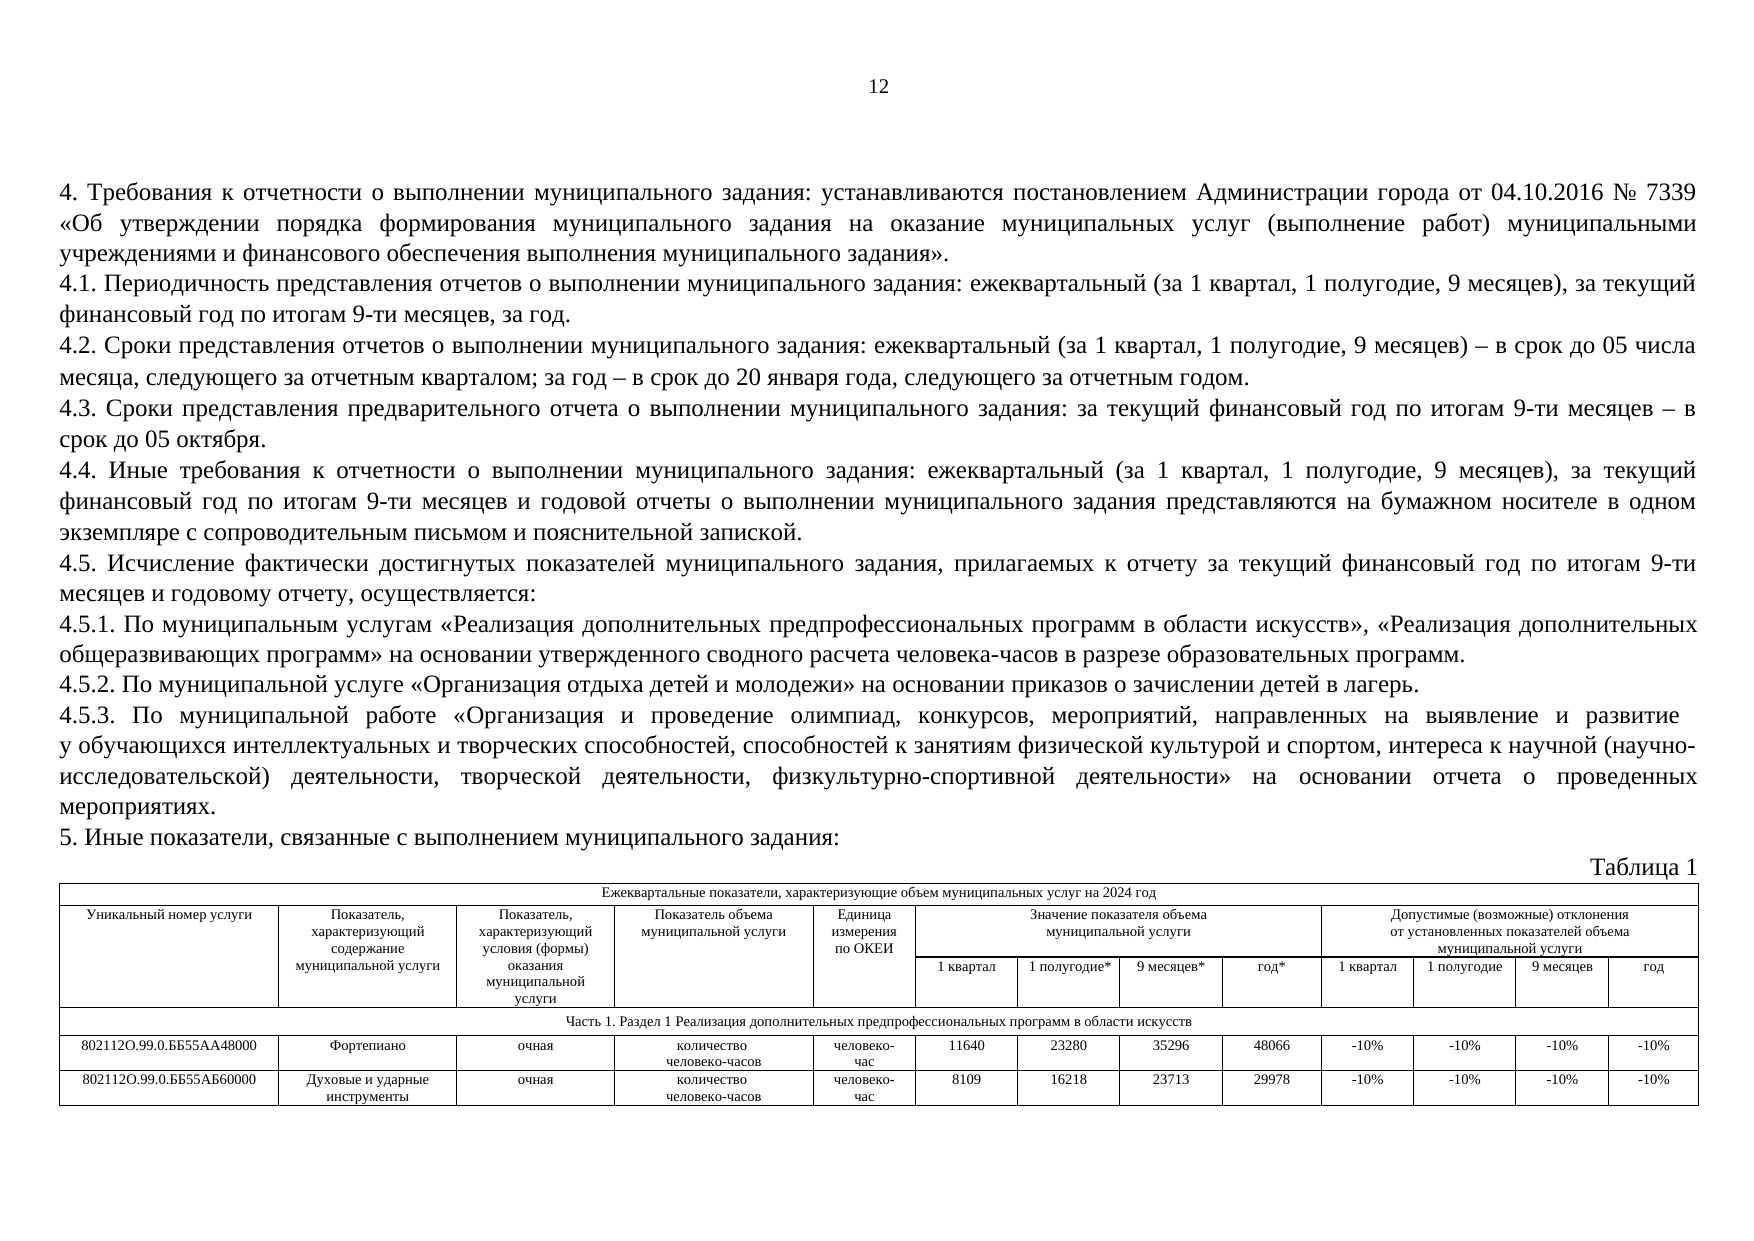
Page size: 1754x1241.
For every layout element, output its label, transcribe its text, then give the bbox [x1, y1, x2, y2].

text 4.3. Сроки представления предварительного отчета о выполнении муниципального задания: за текущий финансовый год по итогам 9-ти месяцев – в срок до 05 октября. [59, 393, 1698, 452]
table_cell Уникальный номер услуги [60, 906, 278, 1007]
table_cell 35296 [1120, 1036, 1222, 1070]
text Таблица 1 [59, 852, 1698, 881]
table_cell 11640 [916, 1036, 1017, 1070]
table_cell -10% [1322, 1036, 1413, 1070]
table_cell Значение показателя объема муниципальной услуги [916, 906, 1321, 956]
table_cell -10% [1516, 1036, 1608, 1070]
table_cell Фортепиано [279, 1036, 456, 1070]
table_cell 8109 [916, 1071, 1017, 1104]
table_cell 1 полугодие [1414, 958, 1515, 1007]
text 4.4. Иные требования к отчетности о выполнении муниципального задания: ежеквартальный (за 1 квартал, 1 полугодие, 9 месяцев), за текущий финансовый год по итогам 9-ти месяцев и годовой отчеты о выполнении муниципального задания представляются на бумажном носителе в одном экземпляре с сопроводительным письмом и пояснительной запиской. [59, 455, 1698, 546]
table_cell Показатель, характеризующий содержание муниципальной услуги [279, 906, 456, 1007]
table_cell -10% [1414, 1036, 1515, 1070]
table_header Ежеквартальные показатели, характеризующие объем муниципальных услуг на 2024 год [60, 884, 1698, 905]
table_cell 9 месяцев [1516, 958, 1608, 1007]
text 4.5.1. По муниципальным услугам «Реализация дополнительных предпрофессиональных программ в области искусств», «Реализация дополнительных общеразвивающих программ» на основании утвержденного сводного расчета человека-часов в разрезе образовательных программ. [59, 609, 1698, 668]
table_cell год [1609, 958, 1698, 1007]
text 4.5.3. По муниципальной работе «Организация и проведение олимпиад, конкурсов, мероприятий, направленных на выявление и развитие у обучающихся интеллектуальных и творческих способностей, способностей к занятиям физической культурой и спортом, интереса к научной (научно-исследовательской) деятельности, творческой деятельности, физкультурно-спортивной деятельности» на основании отчета о проведенных мероприятиях. [59, 700, 1698, 820]
table_cell 1 полугодие* [1018, 958, 1119, 1007]
table_cell год* [1223, 958, 1321, 1007]
table_cell Единица измерения по ОКЕИ [814, 906, 915, 1007]
text 4.2. Сроки представления отчетов о выполнении муниципального задания: ежеквартальный (за 1 квартал, 1 полугодие, 9 месяцев) – в срок до 05 числа месяца, следующего за отчетным кварталом; за год – в срок до 20 января года, следующего за отчетным годом. [59, 331, 1698, 390]
table_cell -10% [1322, 1071, 1413, 1104]
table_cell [615, 1071, 813, 1104]
table_cell очная [457, 1036, 614, 1070]
text 4. Требования к отчетности о выполнении муниципального задания: устанавливаются постановлением Администрации города от 04.10.2016 № 7339 «Об утверждении порядка формирования муниципального задания на оказание муниципальных услуг (выполнение работ) муниципальными учреждениями и финансового обеспечения выполнения муниципального задания». [59, 177, 1698, 267]
table_cell 802112О.99.0.ББ55АА48000 [60, 1036, 278, 1070]
table_cell 1 квартал [1322, 958, 1413, 1007]
table_cell -10% [1609, 1071, 1698, 1104]
table_cell 23713 [1120, 1071, 1222, 1104]
table_cell человеко-час [814, 1071, 915, 1104]
table_cell 9 месяцев* [1120, 958, 1222, 1007]
table_cell -10% [1414, 1071, 1515, 1104]
table_cell Показатель объема муниципальной услуги [615, 906, 813, 1007]
text 4.5.2. По муниципальной услуге «Организация отдыха детей и молодежи» на основании приказов о зачислении детей в лагерь. [59, 669, 1698, 698]
text 4.5. Исчисление фактически достигнутых показателей муниципального задания, прилагаемых к отчету за текущий финансовый год по итогам 9-ти месяцев и годовому отчету, осуществляется: [59, 548, 1698, 607]
table_cell Допустимые (возможные) отклонения от установленных показателей объема муниципальной услуги [1322, 906, 1698, 956]
table_cell Духовые и ударные инструменты [279, 1071, 456, 1104]
table_cell человеко-час [814, 1036, 915, 1070]
table_cell 23280 [1018, 1036, 1119, 1070]
table_cell 1 квартал [916, 958, 1017, 1007]
table_cell Показатель, характеризующий условия (формы) оказания муниципальной услуги [457, 906, 614, 1007]
table_cell 802112О.99.0.ББ55АБ60000 [60, 1071, 278, 1104]
text 4.1. Периодичность представления отчетов о выполнении муниципального задания: ежеквартальный (за 1 квартал, 1 полугодие, 9 месяцев), за текущий финансовый год по итогам 9-ти месяцев, за год. [59, 268, 1698, 328]
text 5. Иные показатели, связанные с выполнением муниципального задания: [59, 822, 1698, 850]
table_cell очная [457, 1071, 614, 1104]
table_cell 48066 [1223, 1036, 1321, 1070]
table_cell -10% [1609, 1036, 1698, 1070]
table_cell 16218 [1018, 1071, 1119, 1104]
table_cell Часть 1. Раздел 1 Реализация дополнительных предпрофессиональных программ в области искусств [60, 1008, 1698, 1035]
table_cell количество человеко-часов [615, 1036, 813, 1070]
table_cell -10% [1516, 1071, 1608, 1104]
table_cell 29978 [1223, 1071, 1321, 1104]
